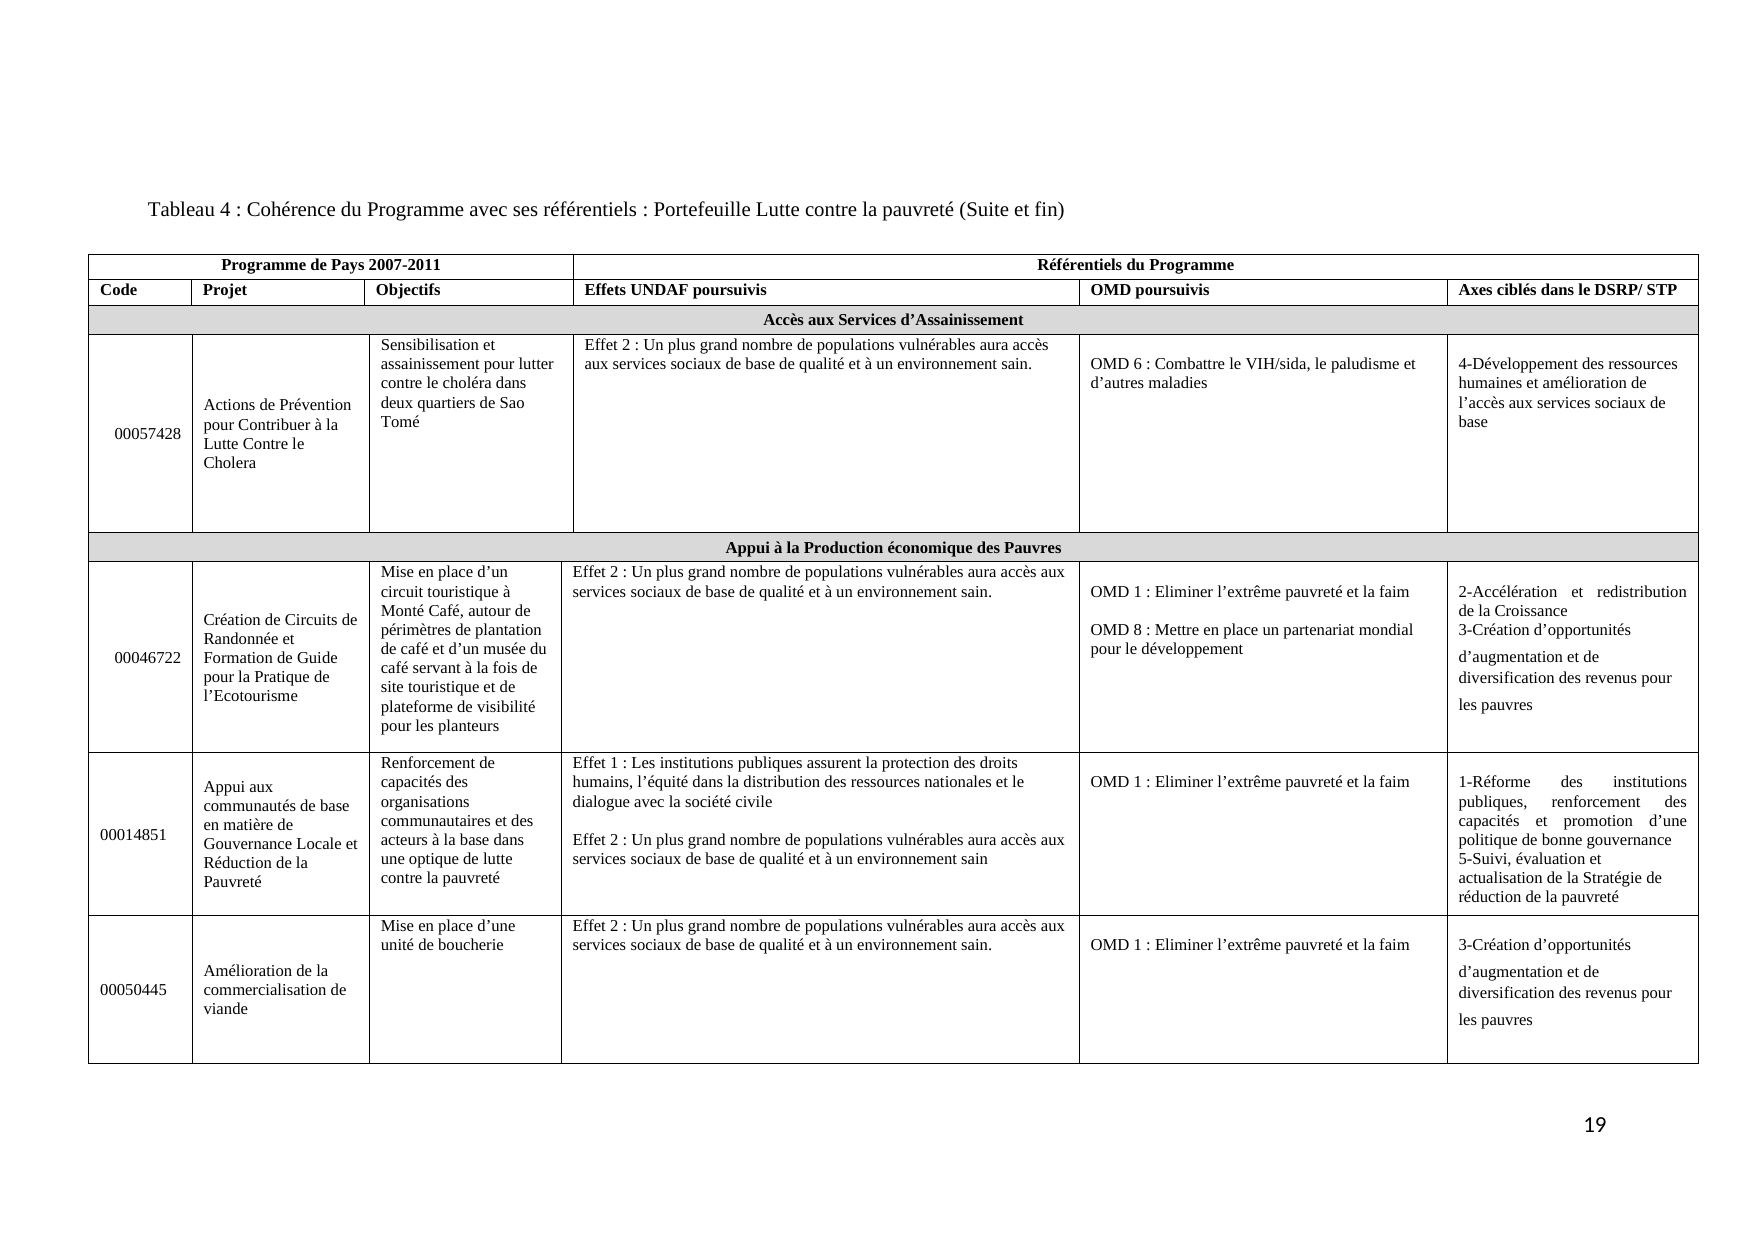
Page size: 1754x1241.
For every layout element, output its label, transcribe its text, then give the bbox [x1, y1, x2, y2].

table_cell Mise en place d’une unité de boucherie [370, 916, 561, 1062]
table_cell Objectifs [365, 280, 573, 304]
table_cell Amélioration de la commercialisation de viande [193, 916, 369, 1062]
table_cell 3-Création d’opportunités d’augmentation et de diversification des revenus pour les pauvres [1448, 916, 1698, 1062]
table_cell OMD 1 : Eliminer l’extrême pauvreté et la faim [1080, 753, 1447, 915]
table_cell 00046722 [89, 562, 192, 752]
table_cell 4-Développement des ressources humaines et amélioration de l’accès aux services sociaux de base [1448, 335, 1698, 532]
table_cell OMD poursuivis [1080, 280, 1447, 304]
table_cell Projet [192, 280, 364, 304]
table_cell OMD 1 : Eliminer l’extrême pauvreté et la faim OMD 8 : Mettre en place un partenariat mondial pour le développement [1080, 562, 1447, 752]
table_cell Accès aux Services d’Assainissement [89, 306, 1698, 334]
table_cell Code [89, 280, 191, 304]
table_cell 00050445 [89, 916, 192, 1062]
table_cell Mise en place d’un circuit touristique à Monté Café, autour de périmètres de plantation de café et d’un musée du café servant à la fois de site touristique et de plateforme de visibilité pour les planteurs [370, 562, 561, 752]
table_cell Appui aux communautés de base en matière de Gouvernance Locale et Réduction de la Pauvreté [193, 753, 369, 915]
table_cell Renforcement de capacités des organisations communautaires et des acteurs à la base dans une optique de lutte contre la pauvreté [370, 753, 561, 915]
table_header Référentiels du Programme [574, 255, 1698, 279]
table_cell Actions de Prévention pour Contribuer à la Lutte Contre le Cholera [193, 335, 369, 532]
table_cell Sensibilisation et assainissement pour lutter contre le choléra dans deux quartiers de Sao Tomé [370, 335, 573, 532]
table_cell Axes ciblés dans le DSRP/ STP [1448, 280, 1698, 304]
table_cell 00057428 [89, 335, 192, 532]
table_cell 00014851 [89, 753, 192, 915]
table_cell Effet 2 : Un plus grand nombre de populations vulnérables aura accès aux services sociaux de base de qualité et à un environnement sain. [574, 335, 1079, 532]
table_cell Effets UNDAF poursuivis [574, 280, 1079, 304]
table_cell Effet 2 : Un plus grand nombre de populations vulnérables aura accès aux services sociaux de base de qualité et à un environnement sain. [562, 562, 1079, 752]
table_cell Appui à la Production économique des Pauvres [89, 533, 1698, 561]
table_cell Création de Circuits de Randonnée et Formation de Guide pour la Pratique de l’Ecotourisme [193, 562, 369, 752]
table_cell 2-Accélération et redistribution de la Croissance 3-Création d’opportunités d’augmentation et de diversification des revenus pour les pauvres [1448, 562, 1698, 752]
table_cell Effet 2 : Un plus grand nombre de populations vulnérables aura accès aux services sociaux de base de qualité et à un environnement sain. [562, 916, 1079, 1062]
table_cell Effet 1 : Les institutions publiques assurent la protection des droits humains, l’équité dans la distribution des ressources nationales et le dialogue avec la société civile Effet 2 : Un plus grand nombre de populations vulnérables aura accès aux services sociaux de base de qualité et à un environnement sain [562, 753, 1079, 915]
subtitle Tableau 4 : Cohérence du Programme avec ses référentiels : Portefeuille Lutte contre la pauvreté (Suite et fin) [148, 197, 1606, 221]
table_header Programme de Pays 2007-2011 [89, 255, 573, 279]
table_cell OMD 6 : Combattre le VIH/sida, le paludisme et d’autres maladies [1080, 335, 1447, 532]
table_cell OMD 1 : Eliminer l’extrême pauvreté et la faim [1080, 916, 1447, 1062]
table_cell 1-Réforme des institutions publiques, renforcement des capacités et promotion d’une politique de bonne gouvernance 5-Suivi, évaluation et actualisation de la Stratégie de réduction de la pauvreté [1448, 753, 1698, 915]
